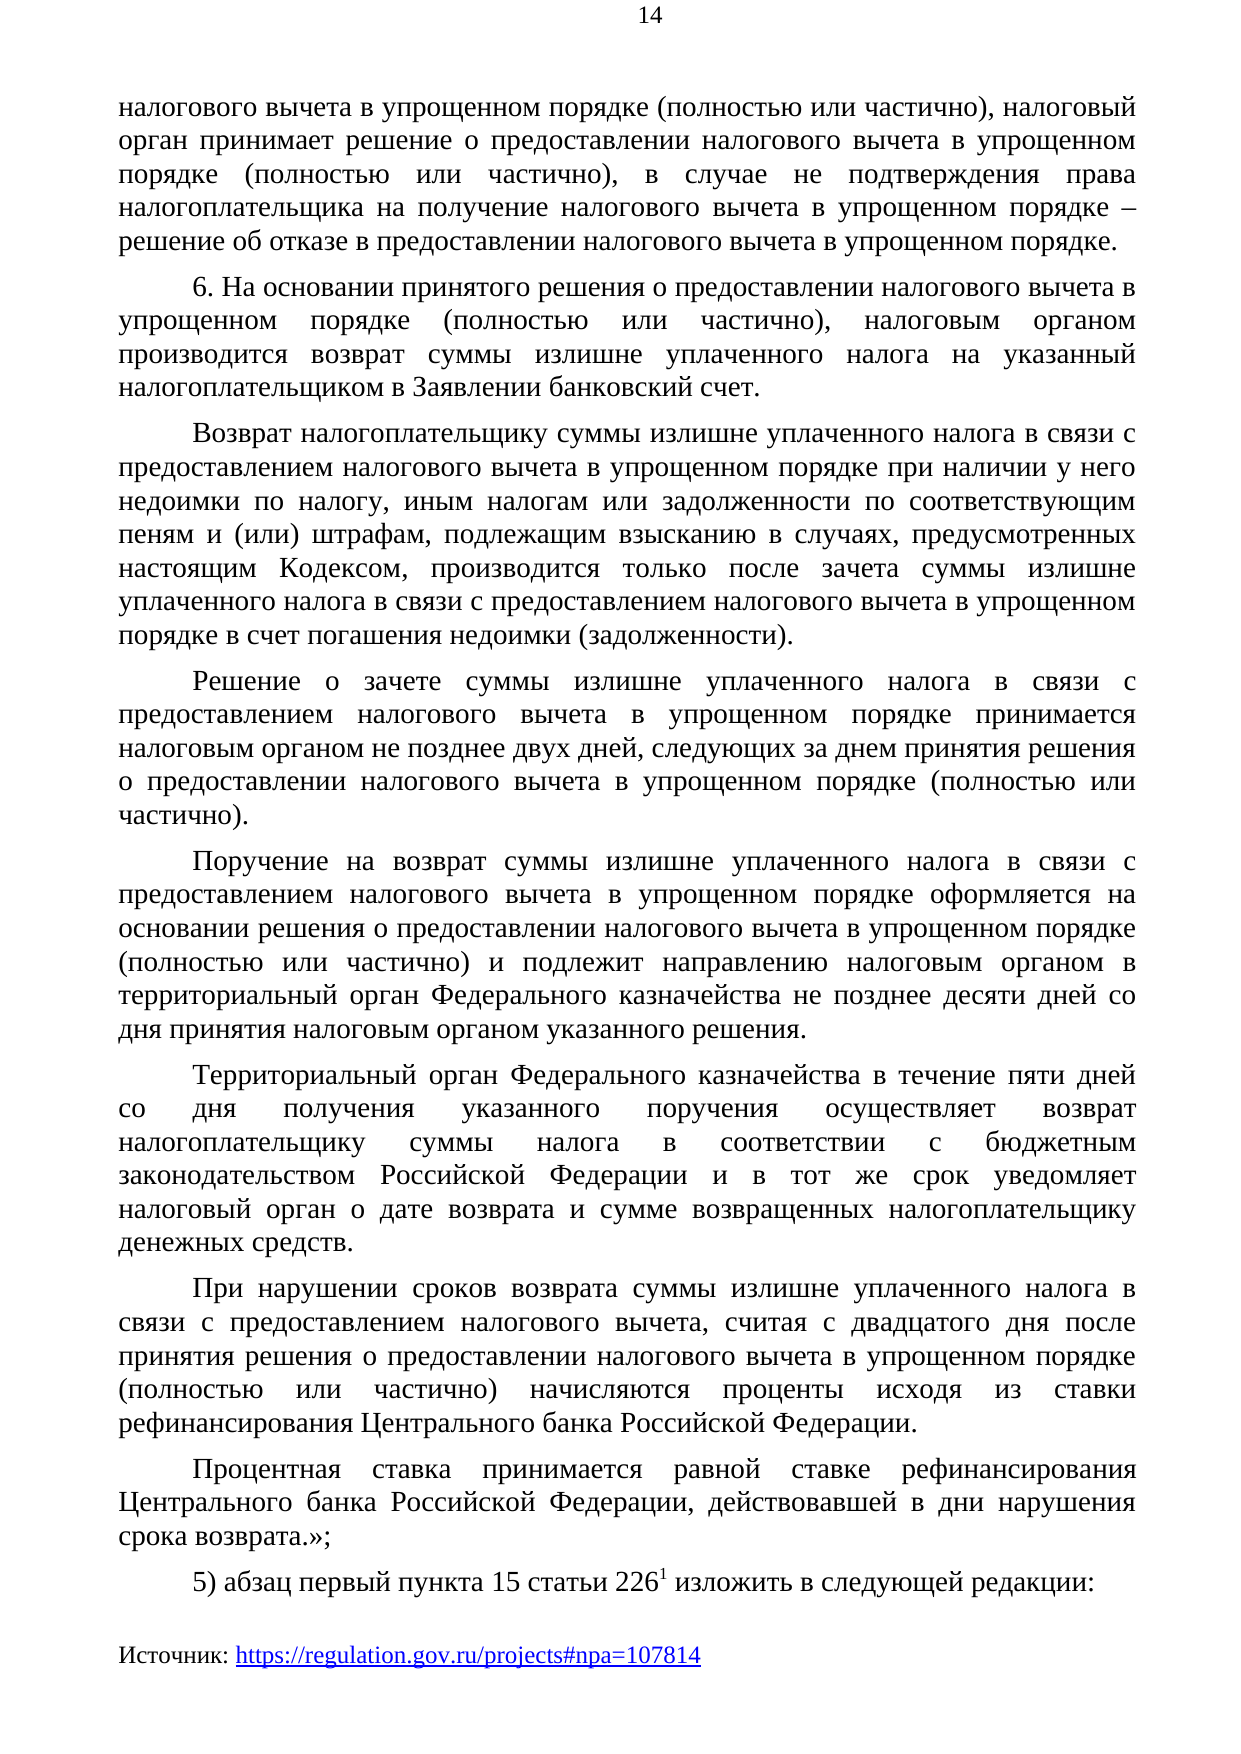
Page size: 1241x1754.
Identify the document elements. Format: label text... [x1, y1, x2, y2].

text Процентная ставка принимается равной ставке рефинансирования Центрального банка Российской Федерации, действовавшей в дни нарушения срока возврата.»; [118, 1451, 1137, 1551]
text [118, 89, 1137, 256]
text 6. На основании принятого решения о предоставлении налогового вычета в упрощенном порядке (полностью или частично), налоговым органом производится возврат суммы излишне уплаченного налога на указанный налогоплательщиком в Заявлении банковский счет. [118, 269, 1137, 403]
text Решение о зачете суммы излишне уплаченного налога в связи с предоставлением налогового вычета в упрощенном порядке принимается налоговым органом не позднее двух дней, следующих за днем принятия решения о предоставлении налогового вычета в упрощенном порядке (полностью или частично). [118, 663, 1137, 831]
text Поручение на возврат суммы излишне уплаченного налога в связи с предоставлением налогового вычета в упрощенном порядке оформляется на основании решения о предоставлении налогового вычета в упрощенном порядке (полностью или частично) и подлежит направлению налоговым органом в территориальный орган Федерального казначейства не позднее десяти дней со дня принятия налоговым органом указанного решения. [118, 843, 1137, 1044]
text 5) абзац первый пункта 15 статьи 2261 изложить в следующей редакции: [118, 1564, 1137, 1597]
text При нарушении сроков возврата суммы излишне уплаченного налога в связи с предоставлением налогового вычета, считая с двадцатого дня после принятия решения о предоставлении налогового вычета в упрощенном порядке (полностью или частично) начисляются проценты исходя из ставки рефинансирования Центрального банка Российской Федерации. [118, 1271, 1137, 1438]
text Территориальный орган Федерального казначейства в течение пяти дней со дня получения указанного поручения осуществляет возврат налогоплательщику суммы налога в соответствии с бюджетным законодательством Российской Федерации и в тот же срок уведомляет налоговый орган о дате возврата и сумме возвращенных налогоплательщику денежных средств. [118, 1057, 1137, 1258]
text Возврат налогоплательщику суммы излишне уплаченного налога в связи с предоставлением налогового вычета в упрощенном порядке при наличии у него недоимки по налогу, иным налогам или задолженности по соответствующим пеням и (или) штрафам, подлежащим взысканию в случаях, предусмотренных настоящим Кодексом, производится только после зачета суммы излишне уплаченного налога в связи с предоставлением налогового вычета в упрощенном порядке в счет погашения недоимки (задолженности). [118, 416, 1137, 650]
